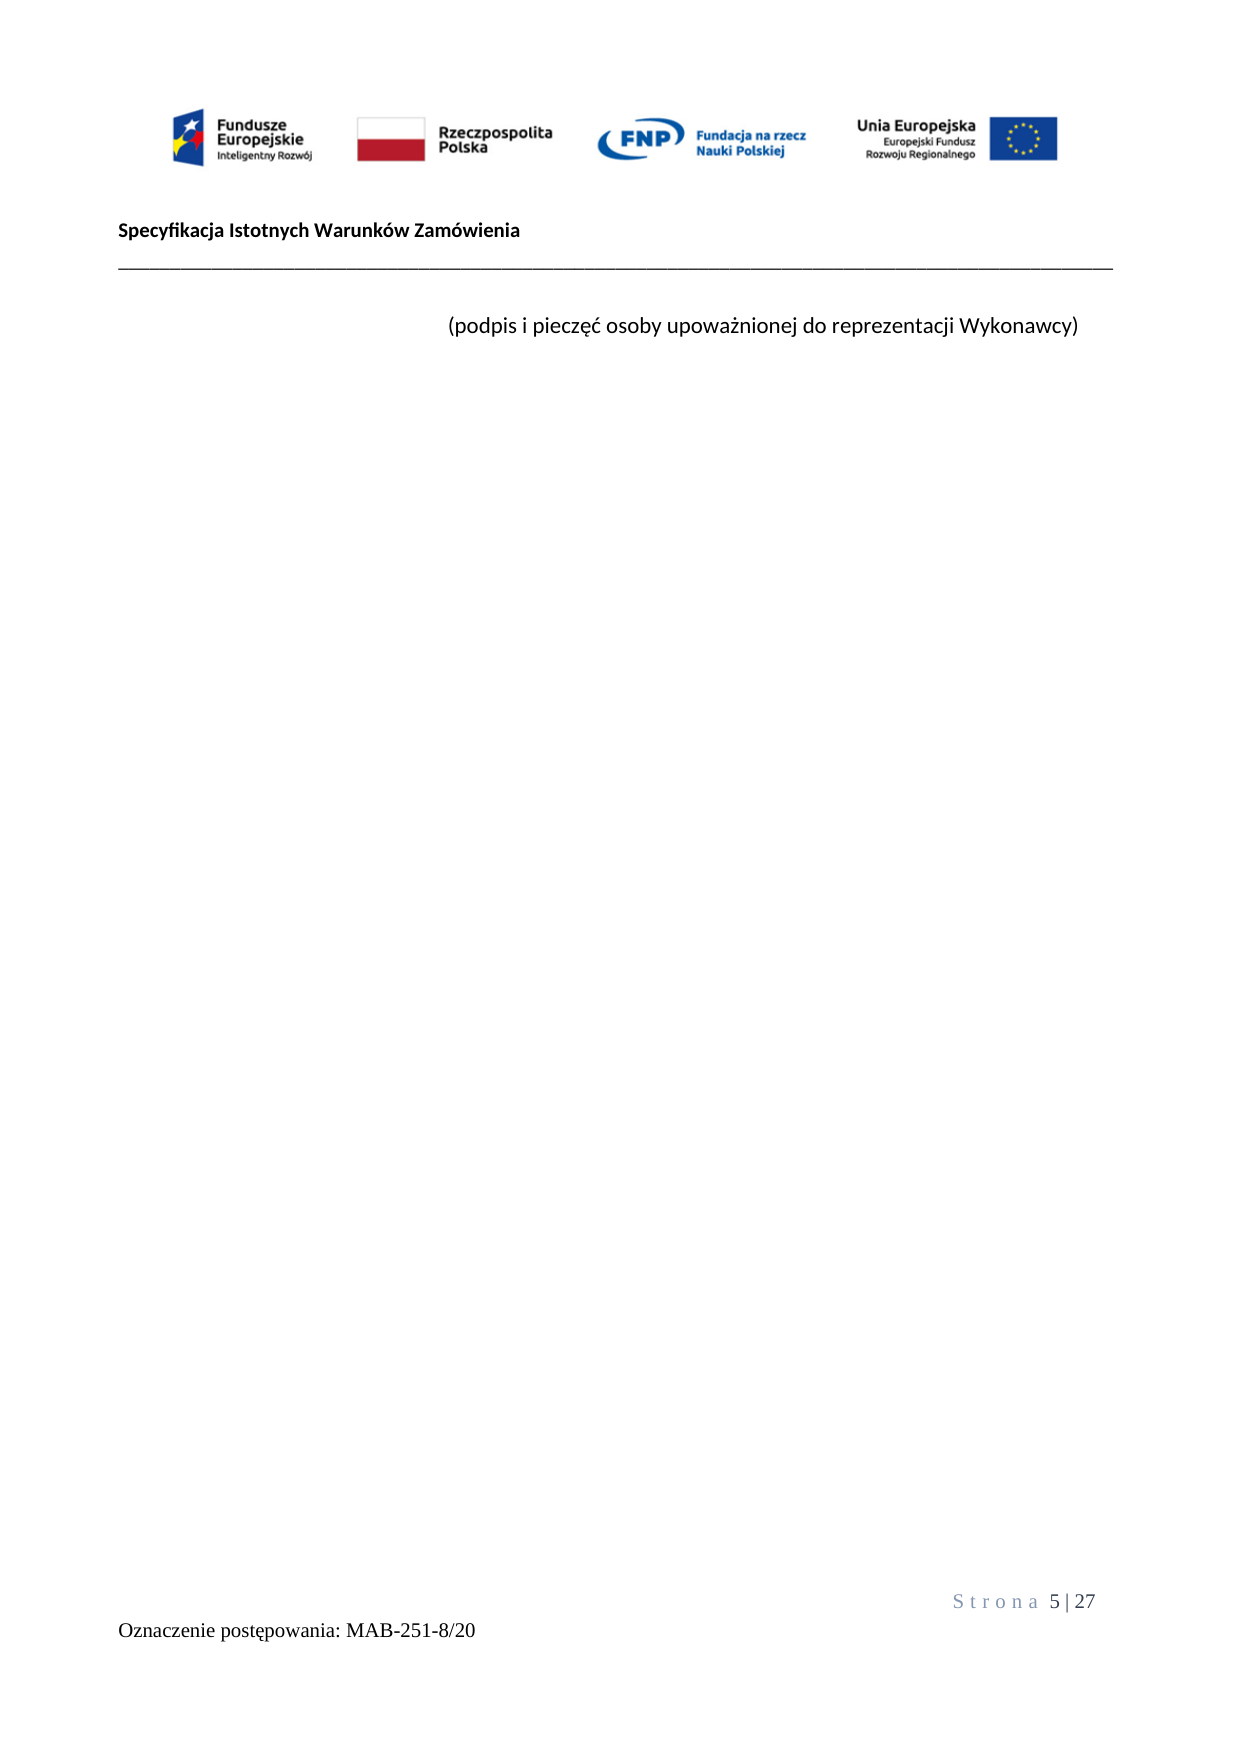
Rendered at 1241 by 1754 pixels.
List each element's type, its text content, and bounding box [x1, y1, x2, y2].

text (podpis i pieczęć osoby upoważnionej do reprezentacji Wykonawcy) [118, 311, 1122, 339]
picture [118, 73, 1114, 212]
